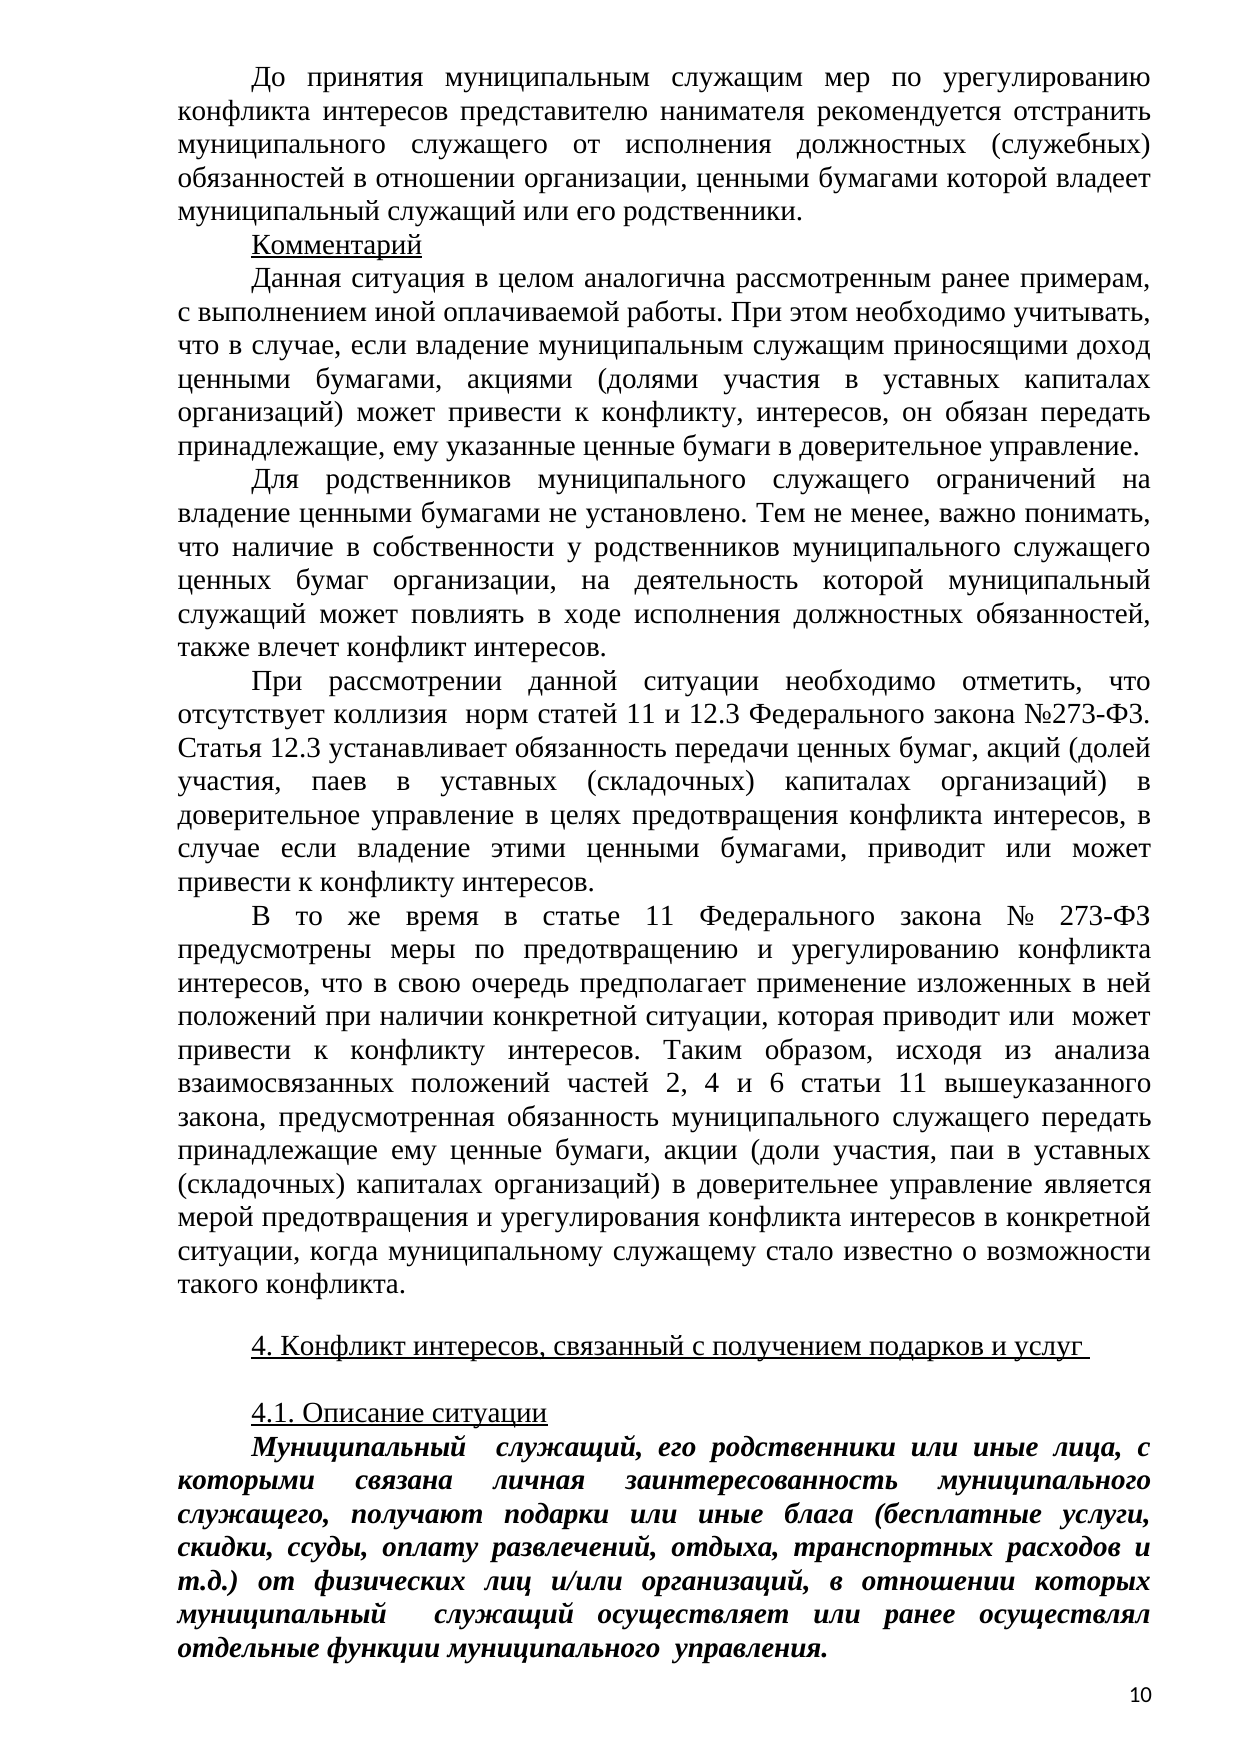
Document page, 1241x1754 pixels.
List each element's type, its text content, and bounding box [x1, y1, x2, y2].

text В то же время в статье 11 Федерального закона № 273-ФЗ предусмотрены меры по предотвращению и урегулированию конфликта интересов, что в свою очередь предполагает применение изложенных в ней положений при наличии конкретной ситуации, которая приводит или может привести к конфликту интересов. Таким образом, исходя из анализа взаимосвязанных положений частей 2, 4 и 6 статьи 11 вышеуказанного закона, предусмотренная обязанность муниципального служащего передать принадлежащие ему ценные бумаги, акции (доли участия, паи в уставных (складочных) капиталах организаций) в доверительнее управление является мерой предотвращения и урегулирования конфликта интересов в конкретной ситуации, когда муниципальному служащему стало известно о возможности такого конфликта. [177, 898, 1152, 1300]
text Муниципальный служащий, его родственники или иные лица, с которыми связана личная заинтересованность муниципального служащего, получают подарки или иные блага (бесплатные услуги, скидки, ссуды, оплату развлечений, отдыха, транспортных расходов и т.д.) от физических лиц и/или организаций, в отношении которых муниципальный служащий осуществляет или ранее осуществлял отдельные функции муниципального управления. [177, 1429, 1152, 1664]
text Для родственников муниципального служащего ограничений на владение ценными бумагами не установлено. Тем не менее, важно понимать, что наличие в собственности у родственников муниципального служащего ценных бумаг организации, на деятельность которой муниципальный служащий может повлиять в ходе исполнения должностных обязанностей, также влечет конфликт интересов. [177, 462, 1152, 663]
text 4. Конфликт интересов, связанный с получением подарков и услуг [177, 1328, 1152, 1362]
text Комментарий [177, 227, 1152, 260]
text Данная ситуация в целом аналогична рассмотренным ранее примерам, с выполнением иной оплачиваемой работы. При этом необходимо учитывать, что в случае, если владение муниципальным служащим приносящими доход ценными бумагами, акциями (долями участия в уставных капиталах организаций) может привести к конфликту, интересов, он обязан передать принадлежащие, ему указанные ценные бумаги в доверительное управление. [177, 260, 1152, 462]
text До принятия муниципальным служащим мер по урегулированию конфликта интересов представителю нанимателя рекомендуется отстранить муниципального служащего от исполнения должностных (служебных) обязанностей в отношении организации, ценными бумагами которой владеет муниципальный служащий или его родственники. [177, 59, 1152, 227]
text 4.1. Описание ситуации [177, 1395, 1152, 1429]
text При рассмотрении данной ситуации необходимо отметить, что отсутствует коллизия норм статей 11 и 12.3 Федерального закона №273-Ф3. Статья 12.3 устанавливает обязанность передачи ценных бумаг, акций (долей участия, паев в уставных (складочных) капиталах организаций) в доверительное управление в целях предотвращения конфликта интересов, в случае если владение этими ценными бумагами, приводит или может привести к конфликту интересов. [177, 663, 1152, 898]
